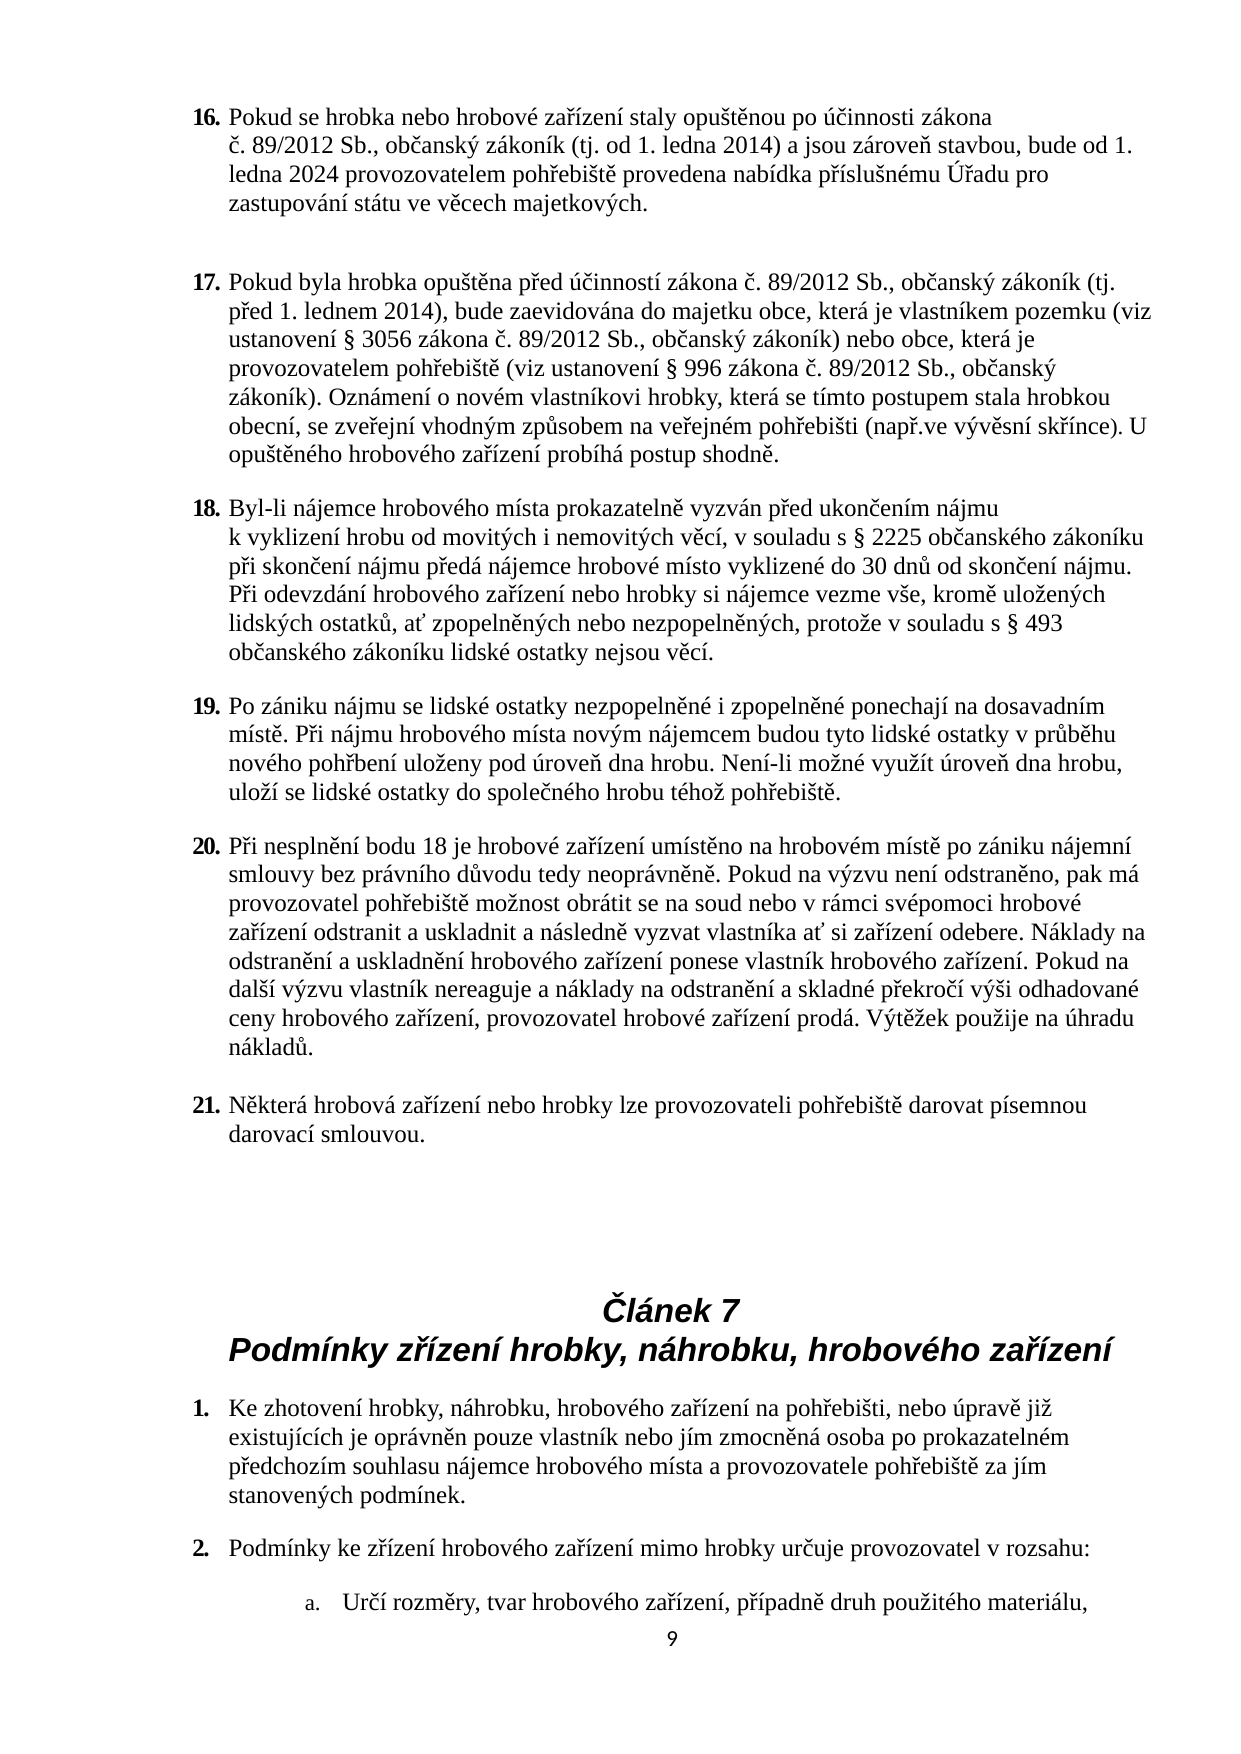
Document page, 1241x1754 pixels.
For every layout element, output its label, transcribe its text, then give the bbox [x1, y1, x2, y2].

list Pokud se hrobka nebo hrobové zařízení staly opuštěnou po účinnosti zákona [192, 102, 1152, 131]
list Byl-li nájemce hrobového místa prokazatelně vyzván před ukončením nájmu [192, 493, 1152, 522]
list Ke zhotovení hrobky, náhrobku, hrobového zařízení na pohřebišti, nebo úpravě již existujících je oprávněn pouze vlastník nebo jím zmocněná osoba po prokazatelném předchozím souhlasu nájemce hrobového místa a provozovatele pohřebiště za jím stanovených podmínek. [192, 1393, 1152, 1508]
list Některá hrobová zařízení nebo hrobky lze provozovateli pohřebiště darovat písemnou darovací smlouvou. [192, 1091, 1152, 1148]
list Při nesplnění bodu 18 je hrobové zařízení umístěno na hrobovém místě po zániku nájemní smlouvy bez právního důvodu tedy neoprávněně. Pokud na výzvu není odstraněno, pak má provozovatel pohřebiště možnost obrátit se na soud nebo v rámci svépomoci hrobové zařízení odstranit a uskladnit a následně vyzvat vlastníka ať si zařízení odebere. Náklady na odstranění a uskladnění hrobového zařízení ponese vlastník hrobového zařízení. Pokud na další výzvu vlastník nereaguje a náklady na odstranění a skladné překročí výši odhadované ceny hrobového zařízení, provozovatel hrobové zařízení prodá. Výtěžek použije na úhradu nákladů. [192, 831, 1152, 1061]
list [304, 1587, 1152, 1616]
list Podmínky ke zřízení hrobového zařízení mimo hrobky určuje provozovatel v rozsahu: [192, 1533, 1152, 1562]
subtitle Článek 7 [192, 1292, 1152, 1330]
list Pokud byla hrobka opuštěna před účinností zákona č. 89/2012 Sb., občanský zákoník (tj. před 1. lednem 2014), bude zaevidována do majetku obce, která je vlastníkem pozemku (viz ustanovení § 3056 zákona č. 89/2012 Sb., občanský zákoník) nebo obce, která je provozovatelem pohřebiště (viz ustanovení § 996 zákona č. 89/2012 Sb., občanský zákoník). Oznámení o novém vlastníkovi hrobky, která se tímto postupem stala hrobkou obecní, se zveřejní vhodným způsobem na veřejném pohřebišti (např.ve vývěsní skřínce). U opuštěného hrobového zařízení probíhá postup shodně. [192, 267, 1152, 468]
text č. 89/2012 Sb., občanský zákoník (tj. od 1. ledna 2014) a jsou zároveň stavbou, bude od 1. ledna 2024 provozovatelem pohřebiště provedena nabídka příslušnému Úřadu pro zastupování státu ve věcech majetkových. [228, 131, 1152, 217]
text k vyklizení hrobu od movitých i nemovitých věcí, v souladu s § 2225 občanského zákoníku při skončení nájmu předá nájemce hrobové místo vyklizené do 30 dnů od skončení nájmu. Při odevzdání hrobového zařízení nebo hrobky si nájemce vezme vše, kromě uložených lidských ostatků, ať zpopelněných nebo nezpopelněných, protože v souladu s § 493 občanského zákoníku lidské ostatky nejsou věcí. [228, 522, 1152, 666]
text Podmínky zřízení hrobky, náhrobku, hrobového zařízení [192, 1330, 1152, 1369]
list Po zániku nájmu se lidské ostatky nezpopelněné i zpopelněné ponechají na dosavadním místě. Při nájmu hrobového místa novým nájemcem budou tyto lidské ostatky v průběhu nového pohřbení uloženy pod úroveň dna hrobu. Není-li možné využít úroveň dna hrobu, uloží se lidské ostatky do společného hrobu téhož pohřebiště. [192, 691, 1152, 806]
